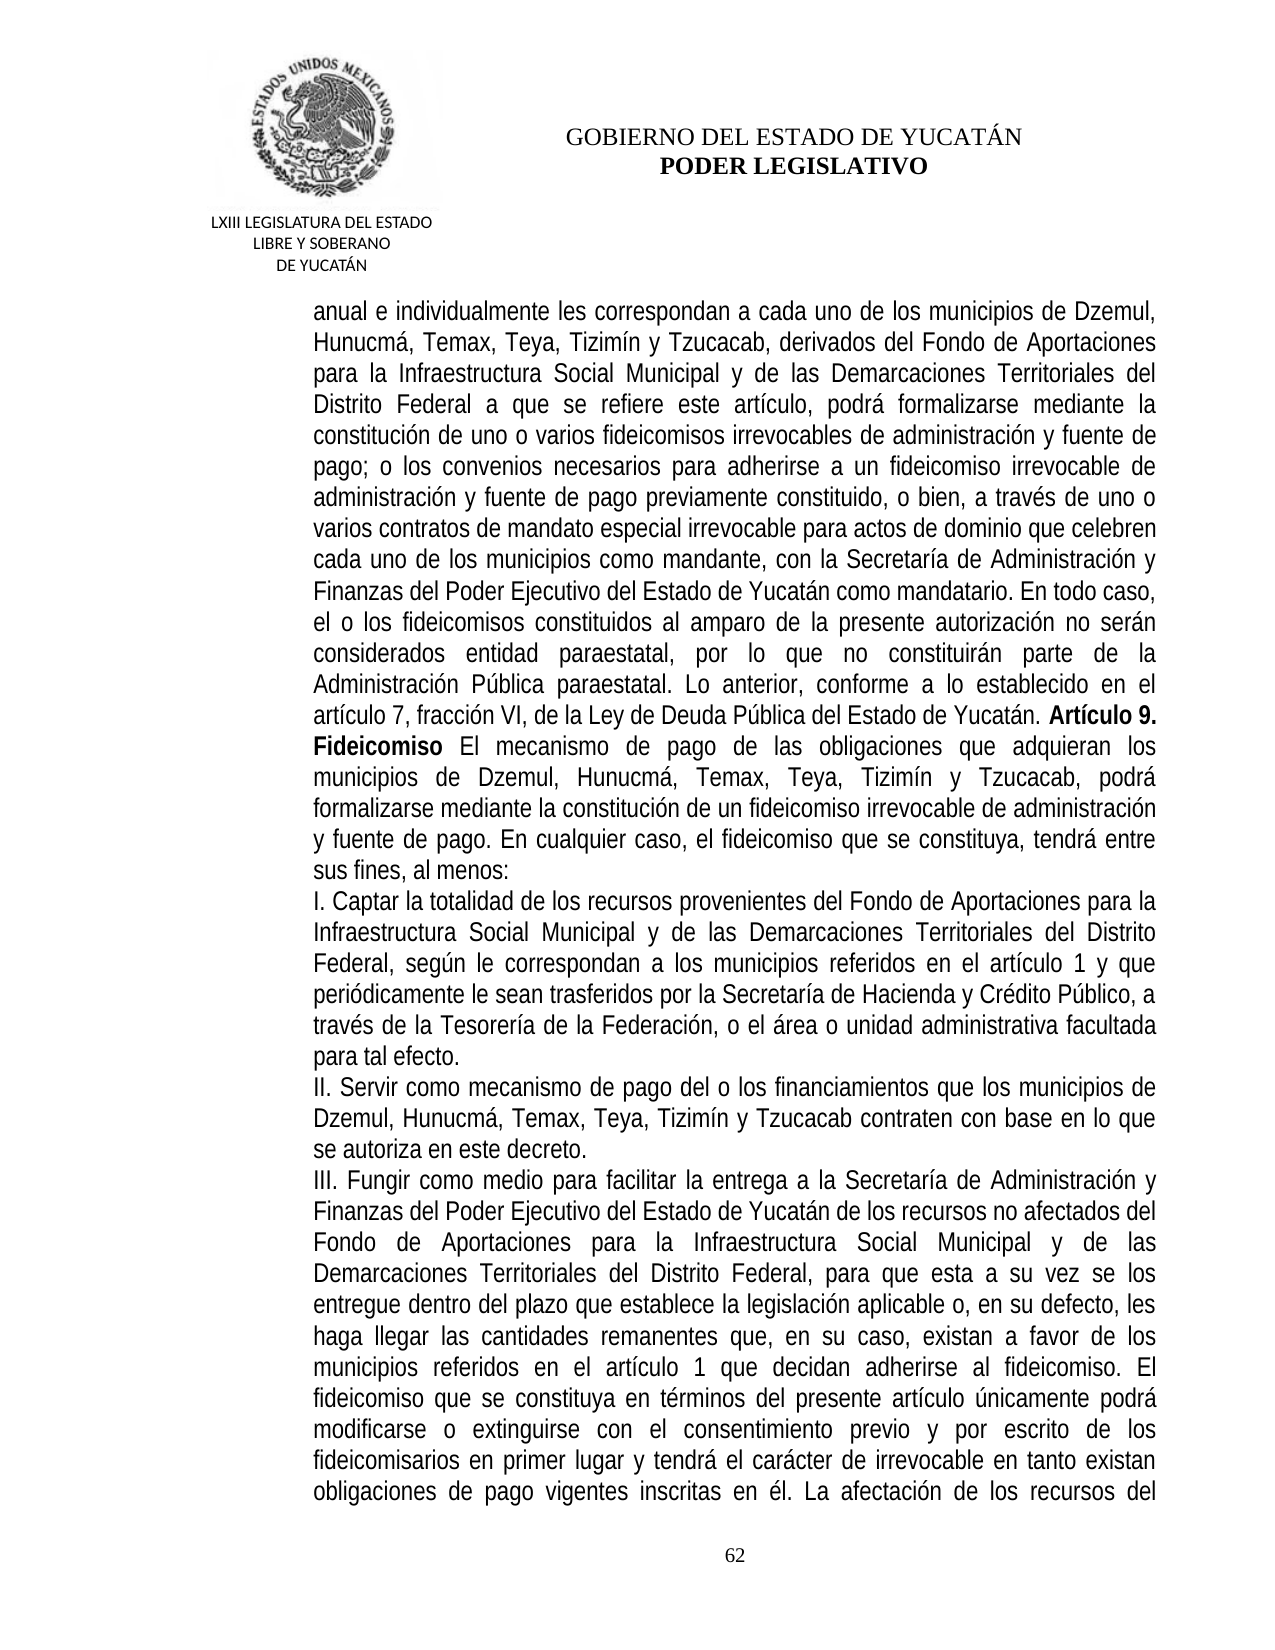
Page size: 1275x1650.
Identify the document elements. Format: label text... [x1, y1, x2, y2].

text II. Servir como mecanismo de pago del o los financiamientos que los municipios de Dzemul, Hunucmá, Temax, Teya, Tizimín y Tzucacab contraten con base en lo que se autoriza en este decreto. [313, 1071, 1157, 1164]
text I. Captar la totalidad de los recursos provenientes del Fondo de Aportaciones para la Infraestructura Social Municipal y de las Demarcaciones Territoriales del Distrito Federal, según le correspondan a los municipios referidos en el artículo 1 y que periódicamente le sean trasferidos por la Secretaría de Hacienda y Crédito Público, a través de la Tesorería de la Federación, o el área o unidad administrativa facultada para tal efecto. [313, 885, 1157, 1071]
picture [206, 50, 443, 211]
